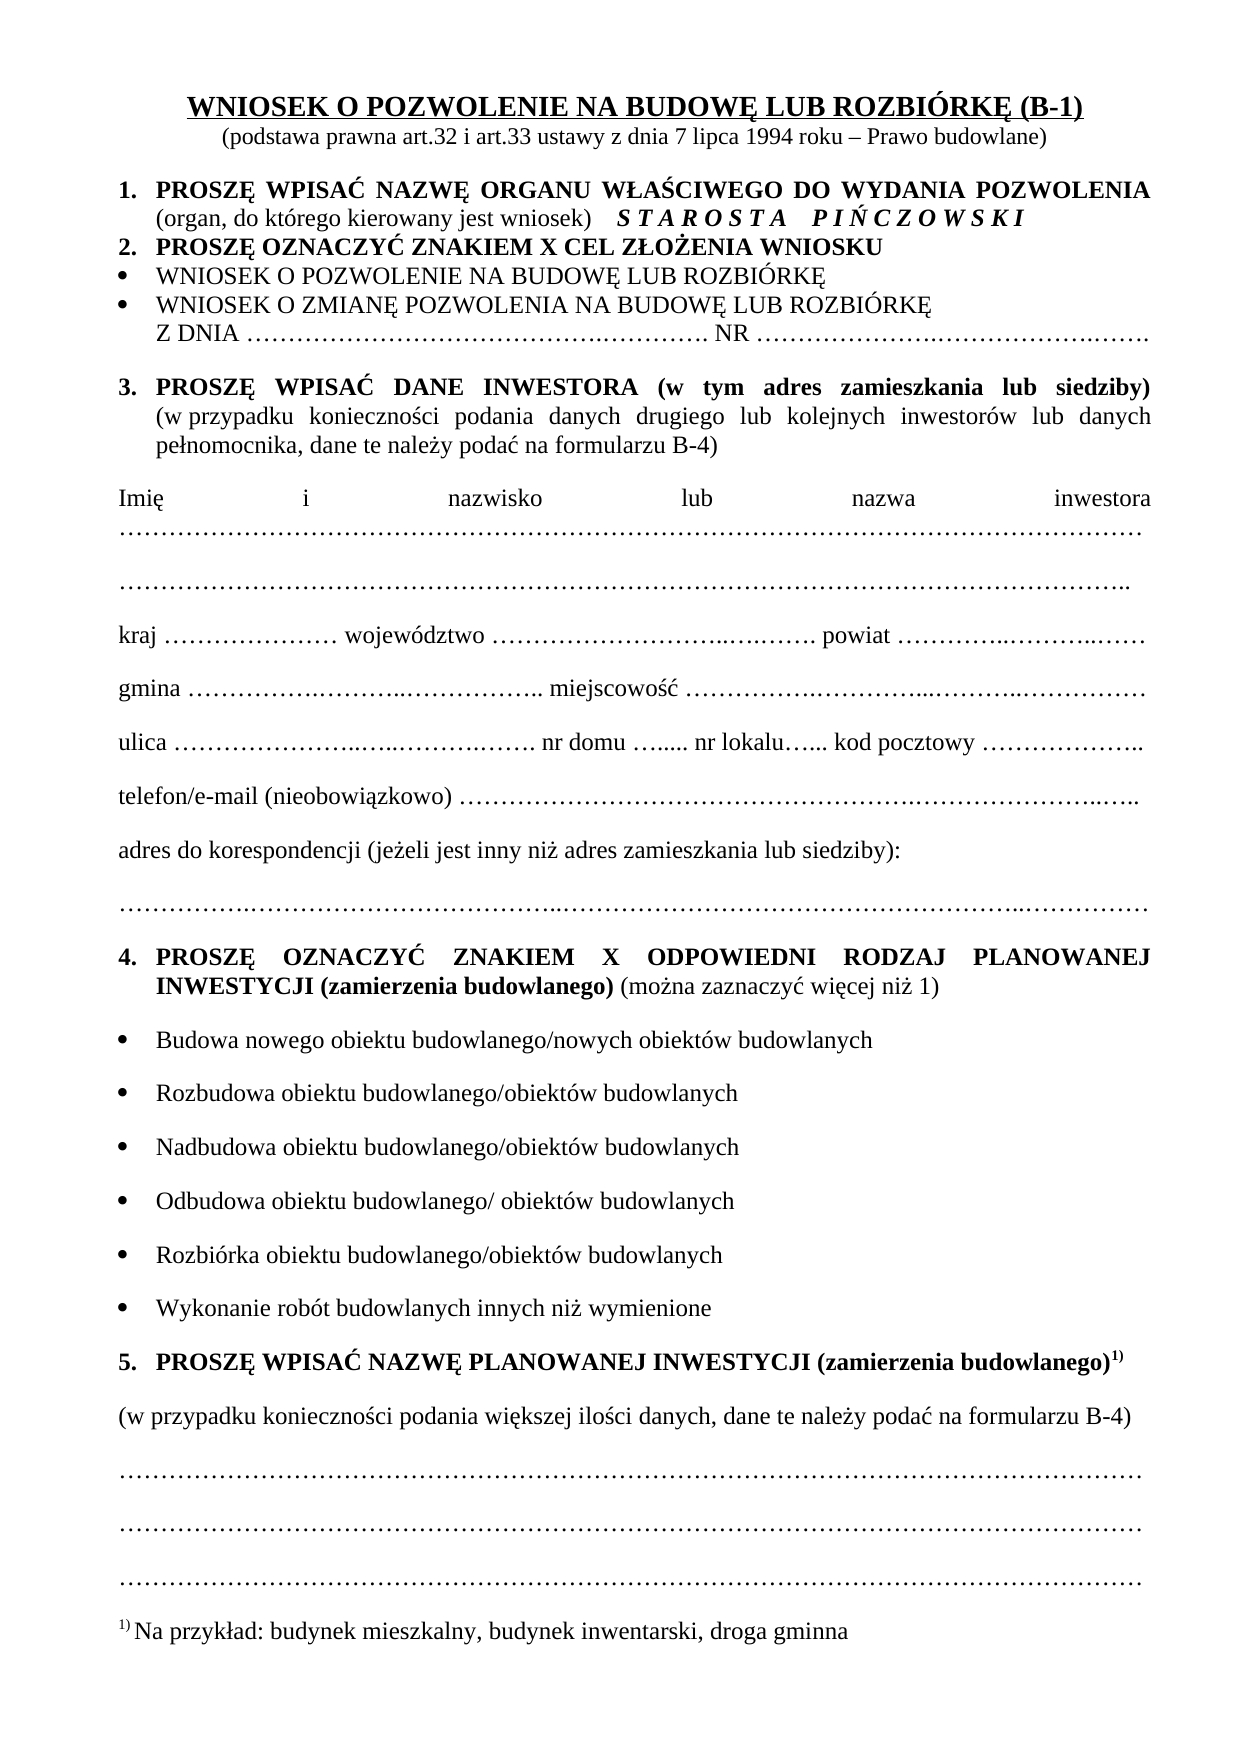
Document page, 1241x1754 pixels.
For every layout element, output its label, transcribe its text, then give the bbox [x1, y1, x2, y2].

list PROSZĘ OZNACZYĆ ZNAKIEM X ODPOWIEDNI RODZAJ PLANOWANEJ INWESTYCJI (zamierzenia budowlanego) (można zaznaczyć więcej niż 1) [118, 942, 1152, 1000]
text adres do korespondencji (jeżeli jest inny niż adres zamieszkania lub siedziby): [118, 835, 1152, 863]
list WNIOSEK O ZMIANĘ POZWOLENIA NA BUDOWĘ LUB ROZBIÓRKĘ [118, 290, 1152, 318]
list PROSZĘ WPISAĆ DANE INWESTORA (w tym adres zamieszkania lub siedziby) (w przypadku konieczności podania danych drugiego lub kolejnych inwestorów lub danych pełnomocnika, dane te należy podać na formularzu B-4) [118, 372, 1152, 458]
text …………….………………………………..………………………………………………..…………… [118, 888, 1152, 917]
list Nadbudowa obiektu budowlanego/obiektów budowlanych [118, 1132, 1152, 1161]
text 1) Na przykład: budynek mieszkalny, budynek inwentarski, droga gminna [118, 1616, 1152, 1645]
text …………………………………………………………………………………………………………… [118, 1455, 1152, 1483]
list PROSZĘ WPISAĆ NAZWĘ PLANOWANEJ INWESTYCJI (zamierzenia budowlanego)1) [118, 1347, 1152, 1376]
text kraj ………………… województwo ………………………..….……. powiat …………..………..…… [118, 620, 1152, 648]
text ulica …………………..…..……….……. nr domu …..... nr lokalu…... kod pocztowy ……………….. [118, 727, 1152, 756]
text WNIOSEK O POZWOLENIE NA BUDOWĘ LUB ROZBIÓRKĘ (B-1) [118, 89, 1152, 122]
text ………………………………………………………………………………………………………….. [118, 566, 1152, 595]
text (podstawa prawna art.32 i art.33 ustawy z dnia 7 lipca 1994 roku – Prawo budowlane) [118, 122, 1152, 150]
text gmina …………….………..…………….. miejscowość …………….…………...………..…………… [118, 673, 1152, 702]
text …………………………………………………………………………………………………………… [118, 1508, 1152, 1537]
list Rozbiórka obiektu budowlanego/obiektów budowlanych [118, 1240, 1152, 1268]
list Wykonanie robót budowlanych innych niż wymienione [118, 1293, 1152, 1322]
list Odbudowa obiektu budowlanego/ obiektów budowlanych [118, 1186, 1152, 1215]
list PROSZĘ WPISAĆ NAZWĘ ORGANU WŁAŚCIWEGO DO WYDANIA POZWOLENIA (organ, do którego kierowany jest wniosek) S T A R O S T A P I Ń C Z O W S K I [118, 175, 1152, 232]
text Imię i nazwisko lub nazwa inwestora …………………………………………………………………………………………………………… [118, 483, 1152, 541]
text …………………………………………………………………………………………………………… [118, 1562, 1152, 1591]
text (w przypadku konieczności podania większej ilości danych, dane te należy podać na formularzu B-4) [118, 1401, 1152, 1430]
text Z DNIA …………………………………….…………. NR ………………….……………….……. [156, 318, 1152, 347]
list WNIOSEK O POZWOLENIE NA BUDOWĘ LUB ROZBIÓRKĘ [118, 261, 1152, 290]
text telefon/e-mail (nieobowiązkowo) ……………………………………………….…………………..….. [118, 781, 1152, 810]
list Rozbudowa obiektu budowlanego/obiektów budowlanych [118, 1078, 1152, 1107]
list Budowa nowego obiektu budowlanego/nowych obiektów budowlanych [118, 1025, 1152, 1053]
list PROSZĘ OZNACZYĆ ZNAKIEM X CEL ZŁOŻENIA WNIOSKU [118, 232, 1152, 261]
